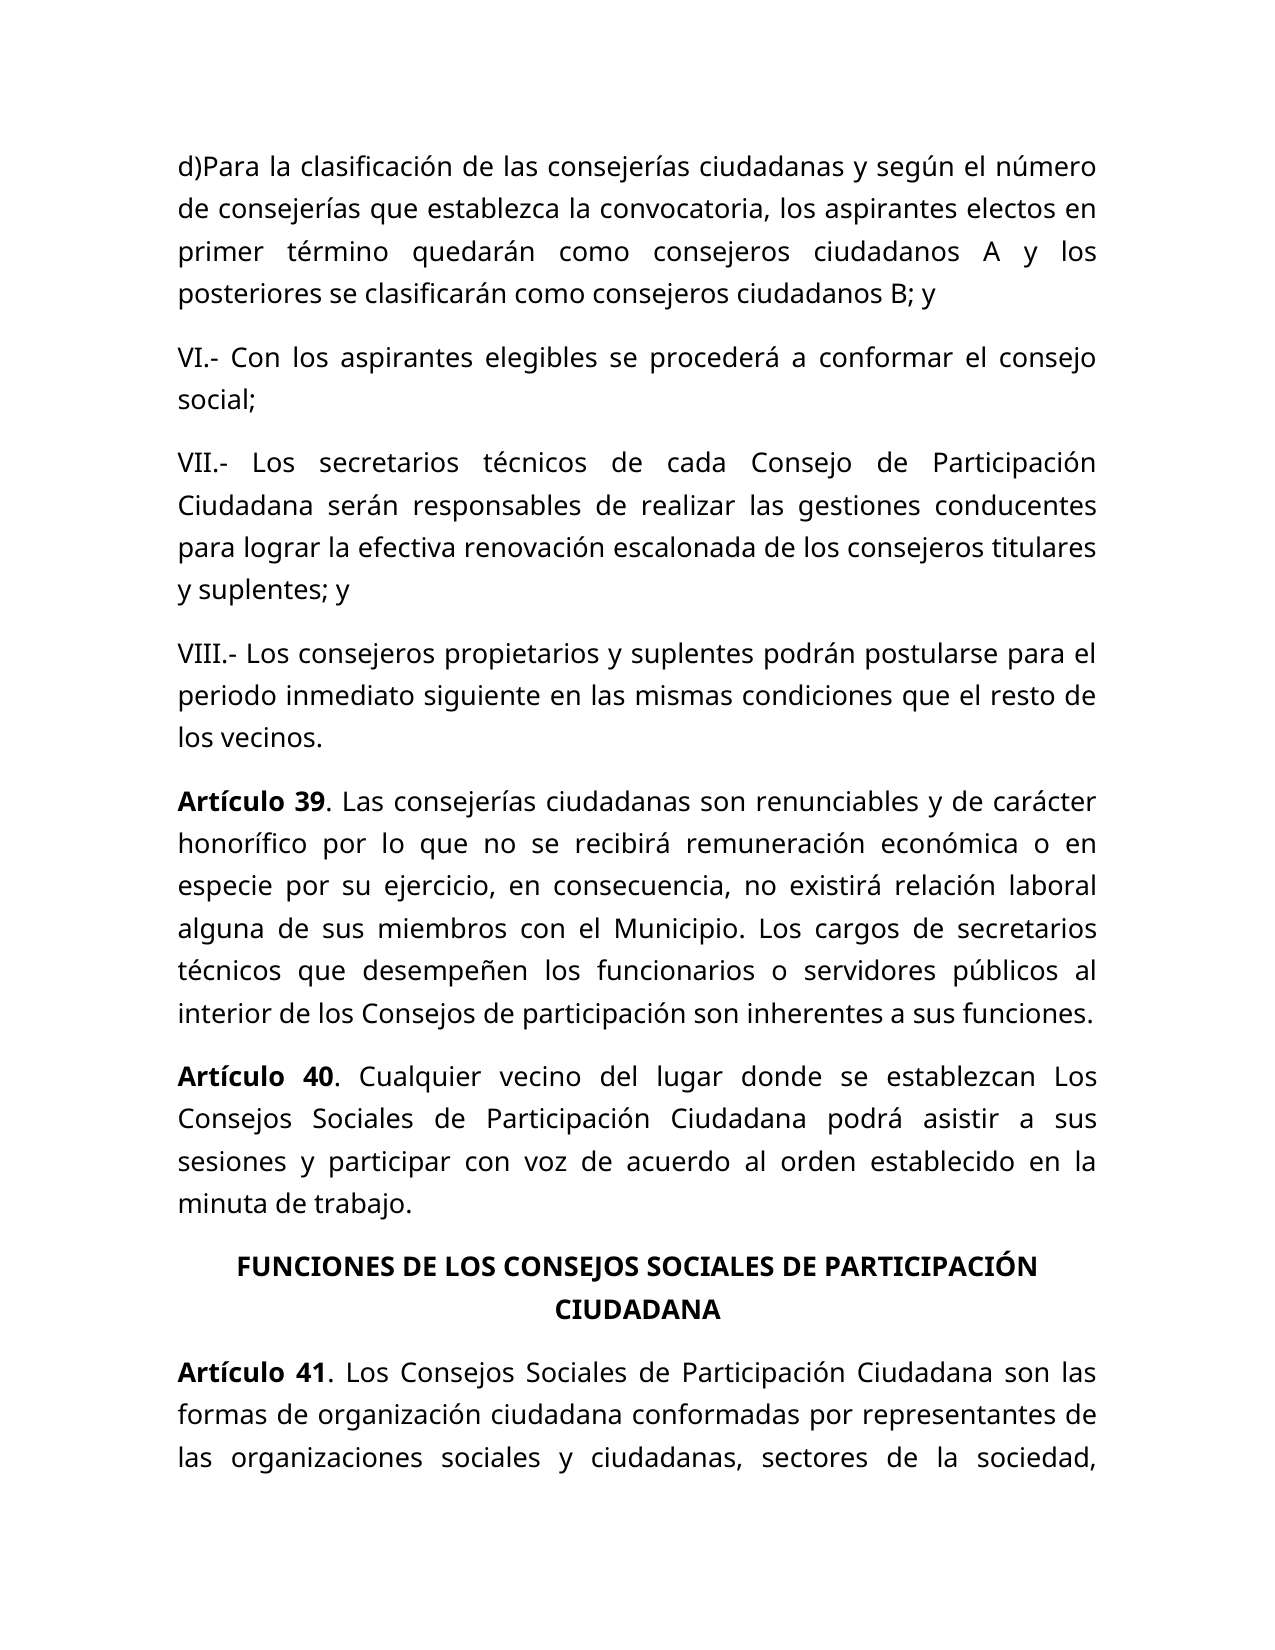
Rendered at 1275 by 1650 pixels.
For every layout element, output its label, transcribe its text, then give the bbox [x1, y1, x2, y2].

text VI.- Con los aspirantes elegibles se procederá a conformar el consejo social; [177, 338, 1098, 417]
text Artículo 39. Las consejerías ciudadanas son renunciables y de carácter honorífico por lo que no se recibirá remuneración económica o en especie por su ejercicio, en consecuencia, no existirá relación laboral alguna de sus miembros con el Municipio. Los cargos de secretarios técnicos que desempeñen los funcionarios o servidores públicos al interior de los Consejos de participación son inherentes a sus funciones. [177, 782, 1098, 1031]
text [177, 1353, 1098, 1475]
text VIII.- Los consejeros propietarios y suplentes podrán postularse para el periodo inmediato siguiente en las mismas condiciones que el resto de los vecinos. [177, 634, 1098, 756]
text Artículo 40. Cualquier vecino del lugar donde se establezcan Los Consejos Sociales de Participación Ciudadana podrá asistir a sus sesiones y participar con voz de acuerdo al orden establecido en la minuta de trabajo. [177, 1057, 1098, 1221]
text FUNCIONES DE LOS CONSEJOS SOCIALES DE PARTICIPACIÓN CIUDADANA [177, 1248, 1098, 1327]
text VII.- Los secretarios técnicos de cada Consejo de Participación Ciudadana serán responsables de realizar las gestiones conducentes para lograr la efectiva renovación escalonada de los consejeros titulares y suplentes; y [177, 444, 1098, 608]
text d)Para la clasificación de las consejerías ciudadanas y según el número de consejerías que establezca la convocatoria, los aspirantes electos en primer término quedarán como consejeros ciudadanos A y los posteriores se clasificarán como consejeros ciudadanos B; y [177, 148, 1098, 312]
